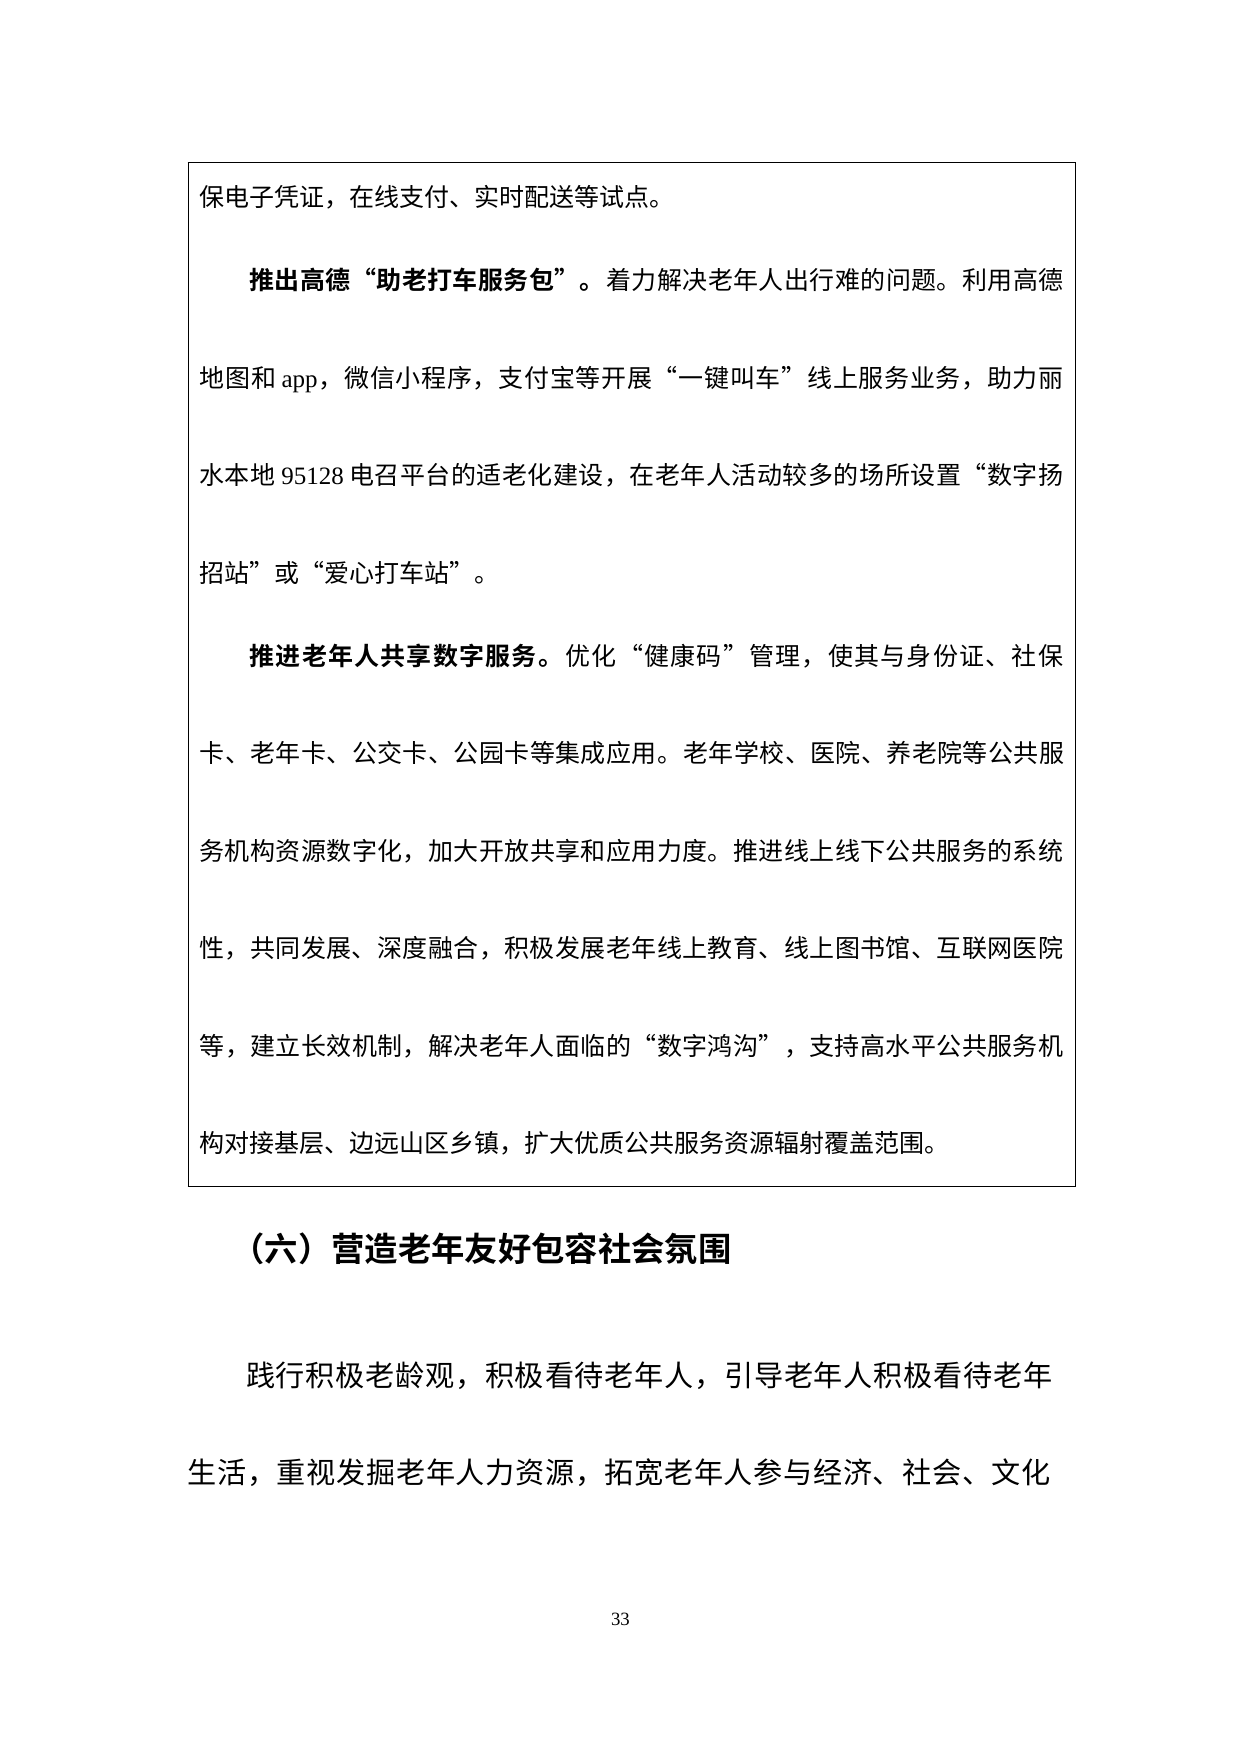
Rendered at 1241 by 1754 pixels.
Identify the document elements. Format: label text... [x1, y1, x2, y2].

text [187, 1341, 1053, 1504]
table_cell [189, 163, 1075, 1186]
subtitle 营造老年友好包容社会氛围 [187, 1214, 1053, 1279]
